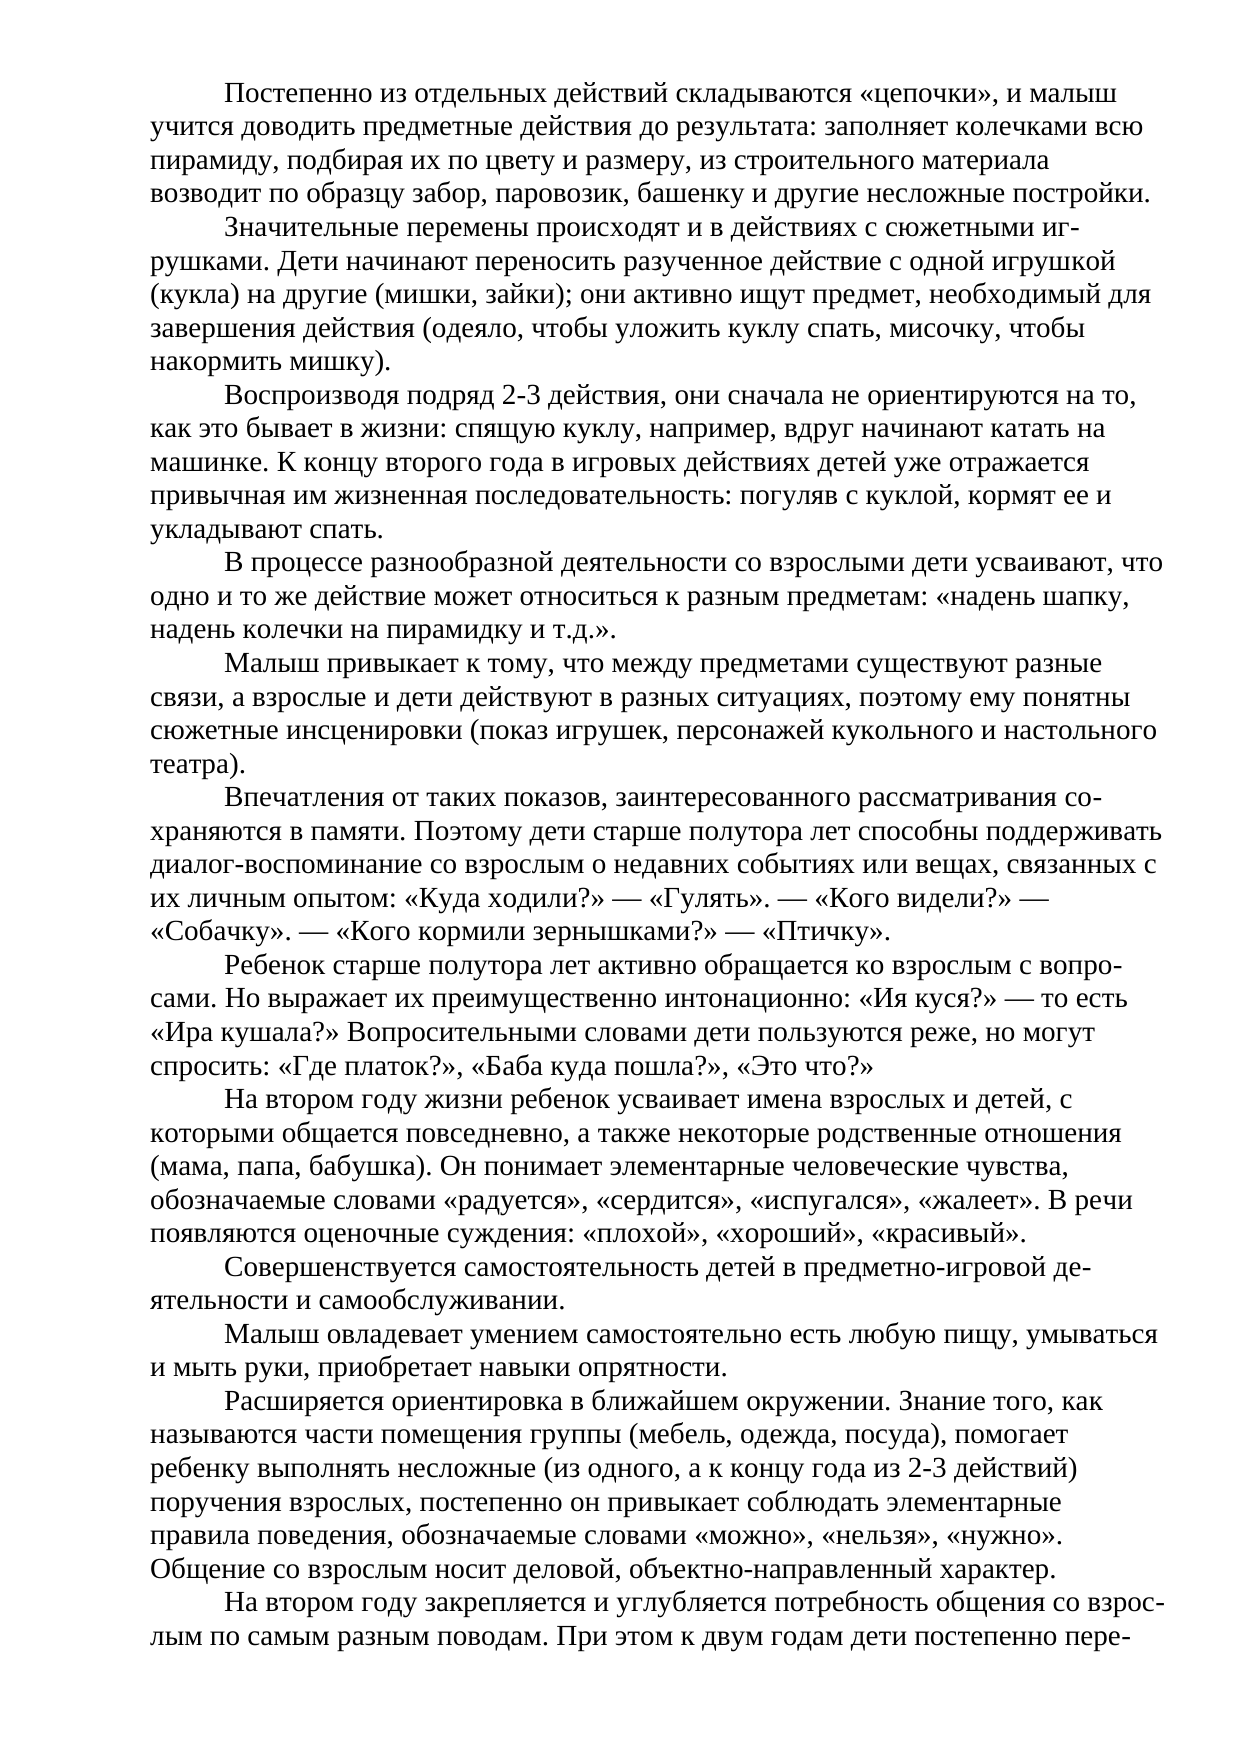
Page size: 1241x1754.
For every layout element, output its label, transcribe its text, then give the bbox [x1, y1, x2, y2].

text Впечатления от таких показов, заинтересованного рассматривания сохраняются в памяти. Поэтому дети старше полутора лет способны поддерживать диалог-воспоминание со взрослым о недавних событиях или вещах, связанных с их личным опытом: «Куда ходили?» — «Гулять». — «Кого видели?» — «Собачку». — «Кого кормили зернышками?» — «Птичку». [150, 779, 1165, 947]
text Значительные перемены происходят и в действиях с сюжетными игрушками. Дети начинают переносить разученное действие с одной игрушкой (кукла) на другие (мишки, зайки); они активно ищут предмет, необходимый для завершения действия (одеяло, чтобы уложить куклу спать, мисочку, чтобы накормить мишку). [150, 209, 1165, 377]
text На втором году жизни ребенок усваивает имена взрослых и детей, с которыми общается повседневно, а также некоторые родственные отношения (мама, папа, бабушка). Он понимает элементарные человеческие чувства, обозначаемые словами «радуется», «сердится», «испугался», «жалеет». В речи появляются оценочные суждения: «плохой», «хороший», «красивый». [150, 1081, 1165, 1249]
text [150, 1584, 1165, 1651]
text Малыш привыкает к тому, что между предметами существуют разные связи, а взрослые и дети действуют в разных ситуациях, поэтому ему понятны сюжетные инсценировки (показ игрушек, персонажей кукольного и настольного театра). [150, 645, 1165, 779]
text Малыш овладевает умением самостоятельно есть любую пищу, умываться и мыть руки, приобретает навыки опрятности. [150, 1316, 1165, 1383]
text Постепенно из отдельных действий складываются «цепочки», и малыш учится доводить предметные действия до результата: заполняет колечками всю пирамиду, подбирая их по цвету и размеру, из строительного материала возводит по образцу забор, паровозик, башенку и другие несложные постройки. [150, 75, 1165, 209]
text Воспроизводя подряд 2-3 действия, они сначала не ориентируются на то, как это бывает в жизни: спящую куклу, например, вдруг начинают катать на машинке. К концу второго года в игровых действиях детей уже отражается привычная им жизненная последовательность: погуляв с куклой, кормят ее и укладывают спать. [150, 377, 1165, 544]
text В процессе разнообразной деятельности со взрослыми дети усваивают, что одно и то же действие может относиться к разным предметам: «надень шапку, надень колечки на пирамидку и т.д.». [150, 544, 1165, 645]
text Совершенствуется самостоятельность детей в предметно-игровой деятельности и самообслуживании. [150, 1249, 1165, 1316]
text Ребенок старше полутора лет активно обращается ко взрослым с вопросами. Но выражает их преимущественно интонационно: «Ия куся?» — то есть «Ира кушала?» Вопросительными словами дети пользуются реже, но могут спросить: «Где платок?», «Баба куда пошла?», «Это что?» [150, 947, 1165, 1081]
text Расширяется ориентировка в ближайшем окружении. Знание того, как называются части помещения группы (мебель, одежда, посуда), помогает ребенку выполнять несложные (из одного, а к концу года из 2-3 действий) поручения взрослых, постепенно он привыкает соблюдать элементарные правила поведения, обозначаемые словами «можно», «нельзя», «нужно». Общение со взрослым носит деловой, объектно-направленный характер. [150, 1383, 1165, 1584]
